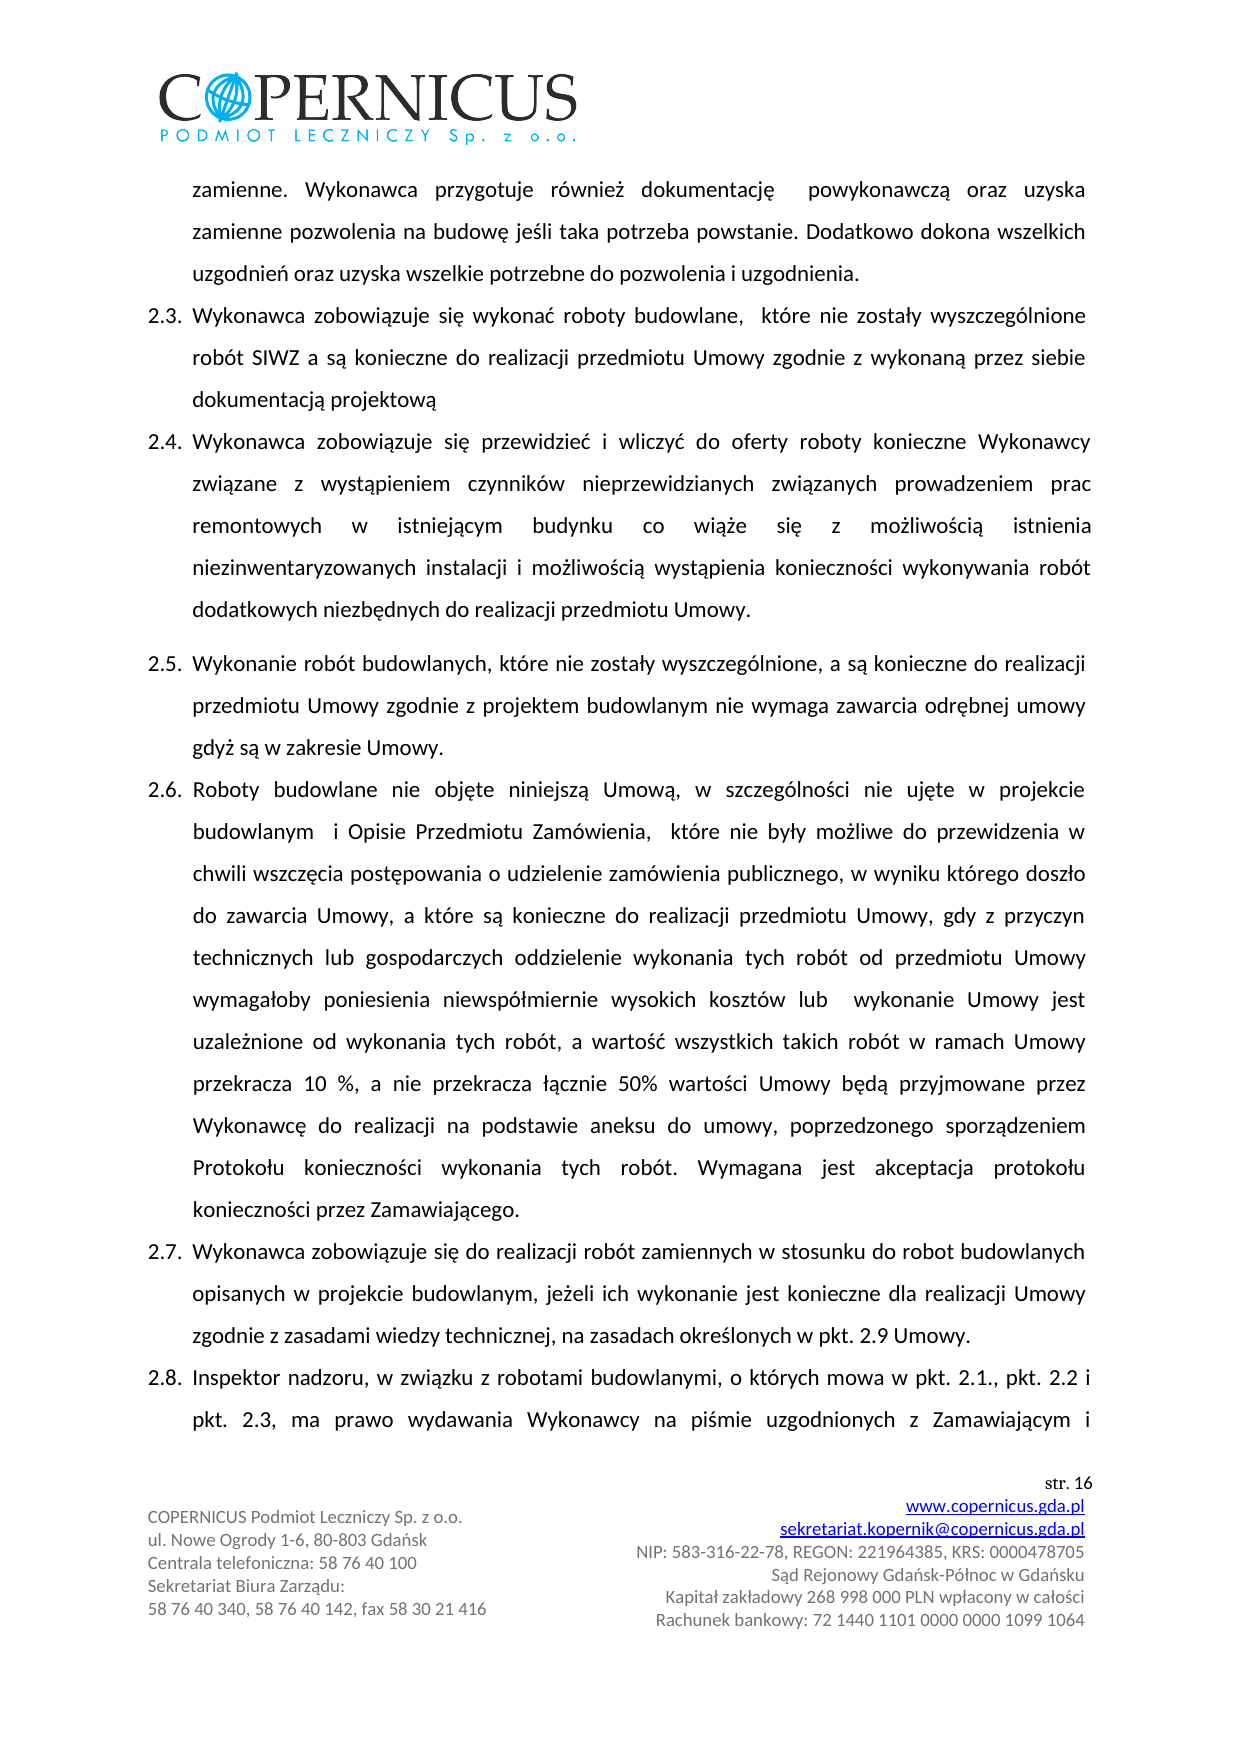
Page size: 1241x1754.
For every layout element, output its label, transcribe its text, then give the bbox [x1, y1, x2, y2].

list Wykonawca zobowiązuje się do realizacji robót zamiennych w stosunku do robot budowlanych opisanych w projekcie budowlanym, jeżeli ich wykonanie jest konieczne dla realizacji Umowy zgodnie z zasadami wiedzy technicznej, na zasadach określonych w pkt. 2.9 Umowy. [148, 1237, 1087, 1349]
list Wykonawca zobowiązuje się wykonać roboty budowlane, które nie zostały wyszczególnione robót SIWZ a są konieczne do realizacji przedmiotu Umowy zgodnie z wykonaną przez siebie dokumentacją projektową [148, 301, 1087, 413]
list Roboty budowlane nie objęte niniejszą Umową, w szczególności nie ujęte w projekcie budowlanym i Opisie Przedmiotu Zamówienia, które nie były możliwe do przewidzenia w chwili wszczęcia postępowania o udzielenie zamówienia publicznego, w wyniku którego doszło do zawarcia Umowy, a które są konieczne do realizacji przedmiotu Umowy, gdy z przyczyn technicznych lub gospodarczych oddzielenie wykonania tych robót od przedmiotu Umowy wymagałoby poniesienia niewspółmiernie wysokich kosztów lub wykonanie Umowy jest uzależnione od wykonania tych robót, a wartość wszystkich takich robót w ramach Umowy przekracza 10 %, a nie przekracza łącznie 50% wartości Umowy będą przyjmowane przez Wykonawcę do realizacji na podstawie aneksu do umowy, poprzedzonego sporządzeniem Protokołu konieczności wykonania tych robót. Wymagana jest akceptacja protokołu konieczności przez Zamawiającego. [148, 776, 1087, 1223]
list Wykonanie robót budowlanych, które nie zostały wyszczególnione, a są konieczne do realizacji przedmiotu Umowy zgodnie z projektem budowlanym nie wymaga zawarcia odrębnej umowy gdyż są w zakresie Umowy. [148, 649, 1087, 762]
list Wykonawca zobowiązuje się przewidzieć i wliczyć do oferty roboty konieczne Wykonawcy związane z wystąpieniem czynników nieprzewidzianych związanych prowadzeniem prac remontowych w istniejącym budynku co wiąże się z możliwością istnienia niezinwentaryzowanych instalacji i możliwością wystąpienia konieczności wykonywania robót dodatkowych niezbędnych do realizacji przedmiotu Umowy. [148, 427, 1092, 623]
picture [147, 67, 587, 148]
